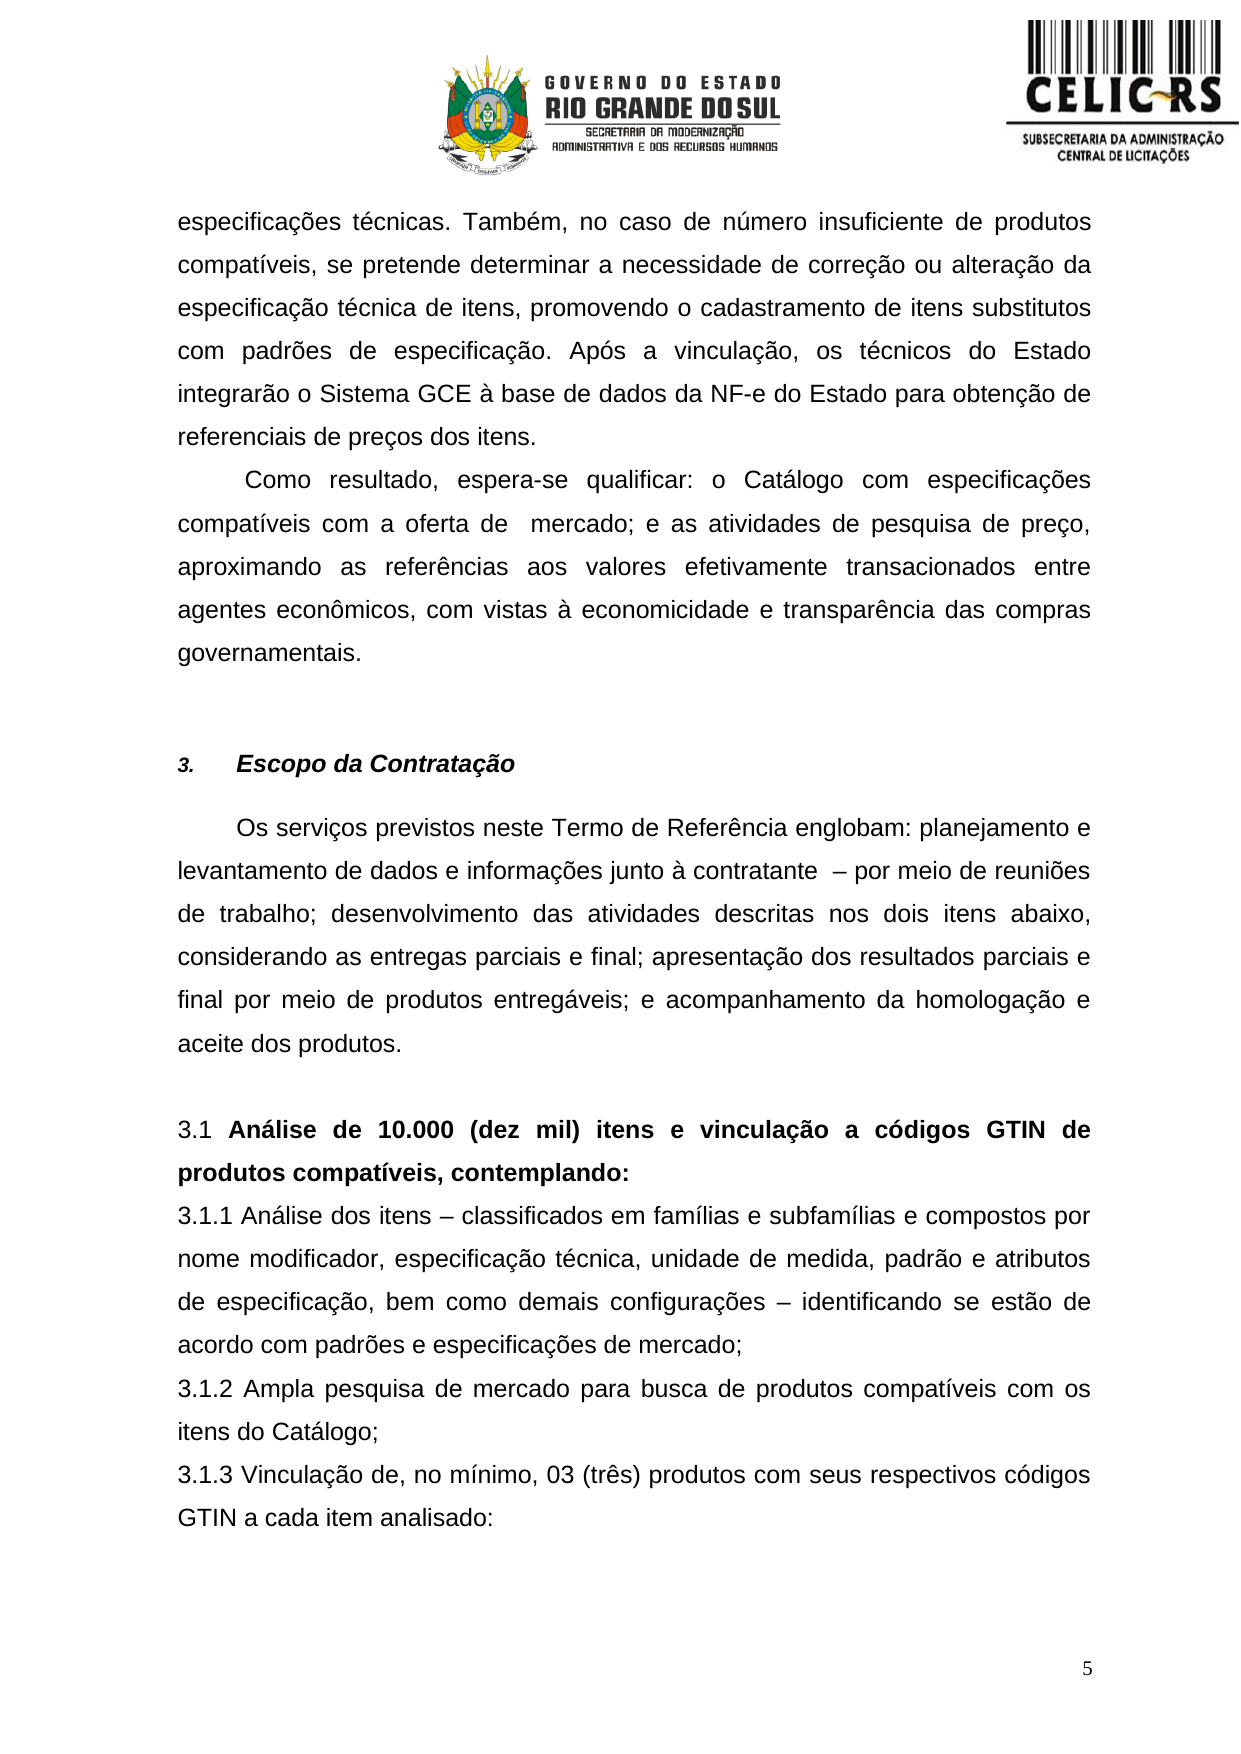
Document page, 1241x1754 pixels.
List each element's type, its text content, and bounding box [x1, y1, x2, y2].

text 3.1.1 Análise dos itens – classificados em famílias e subfamílias e compostos por nome modificador, especificação técnica, unidade de medida, padrão e atributos de especificação, bem como demais configurações – identificando se estão de acordo com padrões e especificações de mercado; [177, 1201, 1092, 1359]
picture [1005, 20, 1241, 164]
text Os serviços previstos neste Termo de Referência englobam: planejamento e levantamento de dados e informações junto à contratante – por meio de reuniões de trabalho; desenvolvimento das atividades descritas nos dois itens abaixo, considerando as entregas parciais e final; apresentação dos resultados parciais e final por meio de produtos entregáveis; e acompanhamento da homologação e aceite dos produtos. [177, 813, 1092, 1057]
subtitle Escopo da Contratação [177, 749, 1092, 778]
text 3.1.2 Ampla pesquisa de mercado para busca de produtos compatíveis com os itens do Catálogo; [177, 1374, 1092, 1446]
text 3.1.3 Vinculação de, no mínimo, 03 (três) produtos com seus respectivos códigos GTIN a cada item analisado: [177, 1460, 1092, 1532]
text Como resultado, espera-se qualificar: o Catálogo com especificações compatíveis com a oferta de mercado; e as atividades de pesquisa de preço, aproximando as referências aos valores efetivamente transacionados entre agentes econômicos, com vistas à economicidade e transparência das compras governamentais. [177, 466, 1092, 667]
text 3.1 Análise de 10.000 (dez mil) itens e vinculação a códigos GTIN de produtos compatíveis, contemplando: [177, 1115, 1092, 1187]
